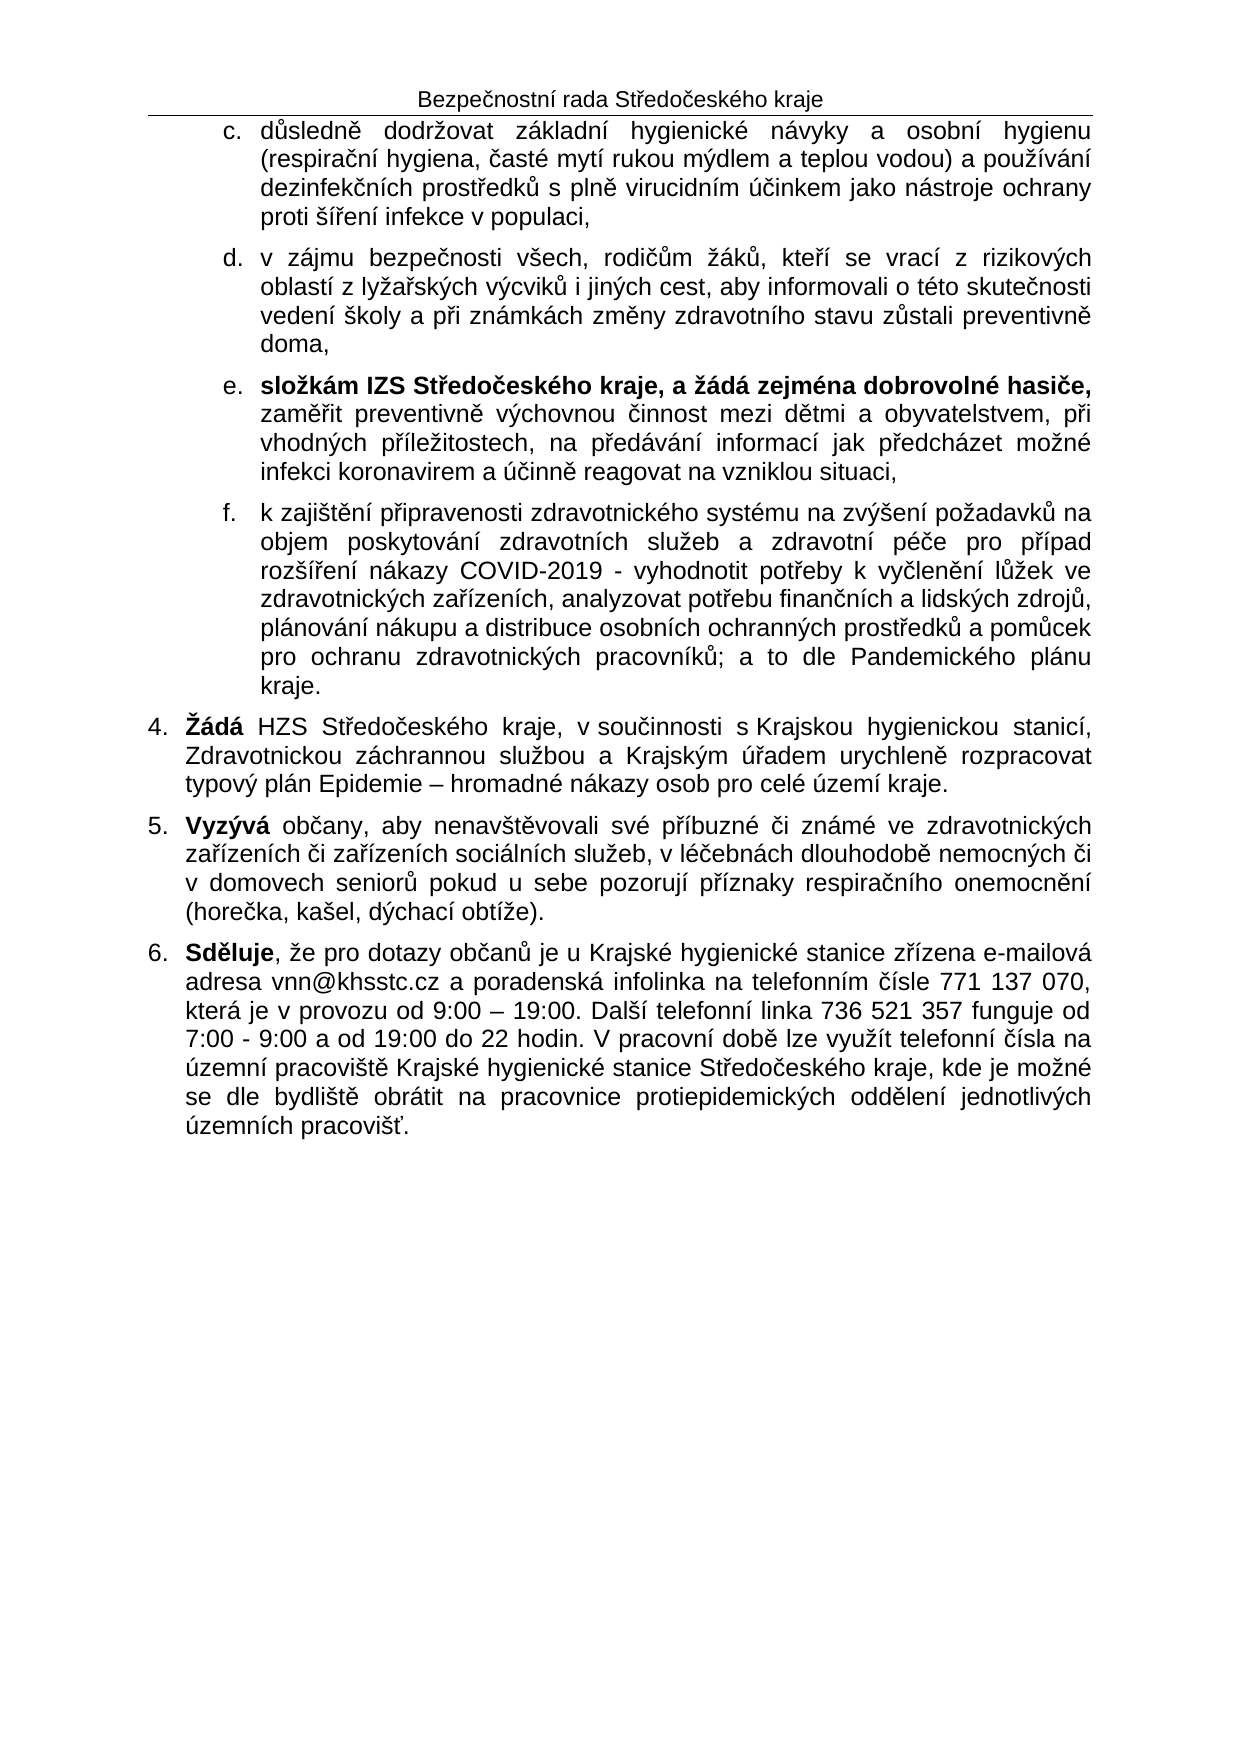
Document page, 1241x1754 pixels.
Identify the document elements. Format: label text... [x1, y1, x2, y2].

list k zajištění připravenosti zdravotnického systému na zvýšení požadavků na objem poskytování zdravotních služeb a zdravotní péče pro případ rozšíření nákazy COVID-2019 - vyhodnotit potřeby k vyčlenění lůžek ve zdravotnických zařízeních, analyzovat potřebu finančních a lidských zdrojů, plánování nákupu a distribuce osobních ochranných prostředků a pomůcek pro ochranu zdravotnických pracovníků; a to dle Pandemického plánu kraje. [223, 498, 1093, 699]
list důsledně dodržovat základní hygienické návyky a osobní hygienu (respirační hygiena, časté mytí rukou mýdlem a teplou vodou) a používání dezinfekčních prostředků s plně virucidním účinkem jako nástroje ochrany proti šíření infekce v populaci, [223, 116, 1093, 231]
list v zájmu bezpečnosti všech, rodičům žáků, kteří se vrací z rizikových oblastí z lyžařských výcviků i jiných cest, aby informovali o této skutečnosti vedení školy a při známkách změny zdravotního stavu zůstali preventivně doma, [223, 243, 1093, 358]
list Sděluje, že pro dotazy občanů je u Krajské hygienické stanice zřízena e-mailová adresa vnn@khsstc.cz a poradenská infolinka na telefonním čísle 771 137 070, která je v provozu od 9:00 – 19:00. Další telefonní linka 736 521 357 funguje od 7:00 - 9:00 a od 19:00 do 22 hodin. V pracovní době lze využít telefonní čísla na územní pracoviště Krajské hygienické stanice Středočeského kraje, kde je možné se dle bydliště obrátit na pracovnice protiepidemických oddělení jednotlivých územních pracovišť. [148, 938, 1093, 1139]
list Žádá HZS Středočeského kraje, v součinnosti s Krajskou hygienickou stanicí, Zdravotnickou záchrannou službou a Krajským úřadem urychleně rozpracovat typový plán Epidemie – hromadné nákazy osob pro celé území kraje. [148, 712, 1093, 798]
list Vyzývá občany, aby nenavštěvovali své příbuzné či známé ve zdravotnických zařízeních či zařízeních sociálních služeb, v léčebnách dlouhodobě nemocných či v domovech seniorů pokud u sebe pozorují příznaky respiračního onemocnění (horečka, kašel, dýchací obtíže). [148, 811, 1093, 926]
list složkám IZS Středočeského kraje, a žádá zejména dobrovolné hasiče, zaměřit preventivně výchovnou činnost mezi dětmi a obyvatelstvem, při vhodných příležitostech, na předávání informací jak předcházet možné infekci koronavirem a účinně reagovat na vzniklou situaci, [223, 371, 1093, 486]
